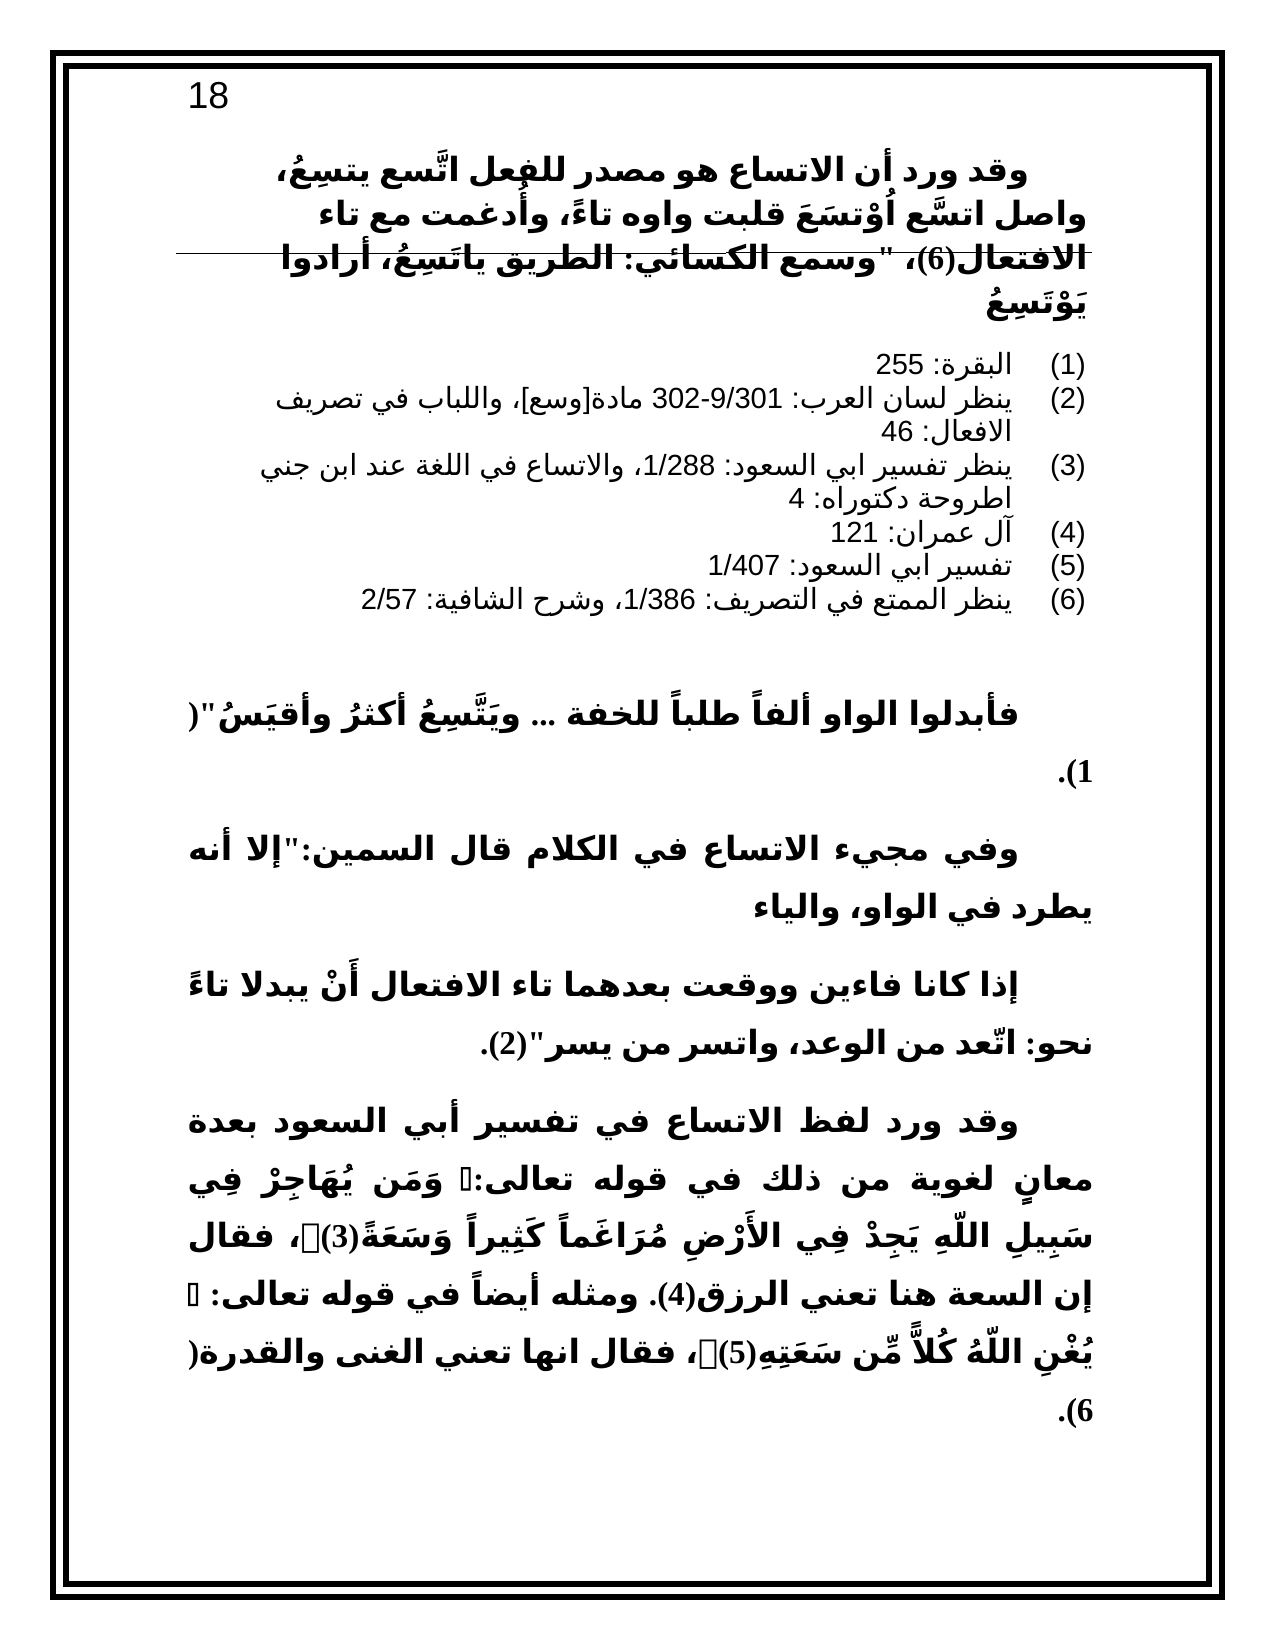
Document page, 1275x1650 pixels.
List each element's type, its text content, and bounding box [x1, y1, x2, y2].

list ينظر لسان العرب: 9/301-302 مادة[وسع]، واللباب في تصريف الافعال: 46 [187, 381, 1050, 448]
text وفي مجيء الاتساع في الكلام قال السمين:"إلا أنه يطرد في الواو، والياء [187, 829, 1093, 925]
list ينظر تفسير ابي السعود: 1/288، والاتساع في اللغة عند ابن جني اطروحة دكتوراه: 4 [187, 448, 1050, 515]
list تفسير ابي السعود: 1/407 [187, 548, 1050, 582]
list ينظر الممتع في التصريف: 1/386، وشرح الشافية: 2/57 [187, 582, 1050, 615]
text فأبدلوا الواو ألفاً طلباً للخفة ... ويَتَّسِعُ أكثرُ وأقيَسُ"(1). [187, 694, 1093, 789]
text وقد ورد أن الاتساع هو مصدر للفعل اتَّسع يتسِعُ، واصل اتسَّع اُوْتسَعَ قلبت واوه تاءً، وأُدغمت مع تاء الافتعال(6)، "وسمع الكسائي: الطريق ياتَسِعُ، أرادوا يَوْتَسِعُ [187, 150, 1087, 265]
list آل عمران: 121 [187, 515, 1050, 548]
text وقد ورد لفظ الاتساع في تفسير أبي السعود بعدة معانٍٍ لغوية من ذلك في قوله تعالى: وَمَن يُهَاجِرْ فِي سَبِيلِ اللّهِ يَجِدْ فِي الأَرْضِ مُرَاغَماً كَثِيراً وَسَعَةً(3)، فقال إن السعة هنا تعني الرزق(4). ومثله أيضاً في قوله تعالى: يُغْنِ اللّهُ كُلاًّ مِّن سَعَتِهِ(5)، فقال انها تعني الغنى والقدرة(6). [187, 1101, 1093, 1428]
text وقد ورد أن الاتساع هو مصدر للفعل اتَّسع يتسِعُ، واصل اتسَّع اُوْتسَعَ قلبت واوه تاءً، وأُدغمت مع تاء الافتعال(6)، "وسمع الكسائي: الطريق ياتَسِعُ، أرادوا يَوْتَسِعُ [187, 253, 1087, 321]
text إذا كانا فاءين ووقعت بعدهما تاء الافتعال أَنْ يبدلا تاءً نحو: اتّعد من الوعد، واتسر من يسر"(2). [187, 965, 1093, 1061]
list البقرة: 255 [187, 347, 1050, 381]
